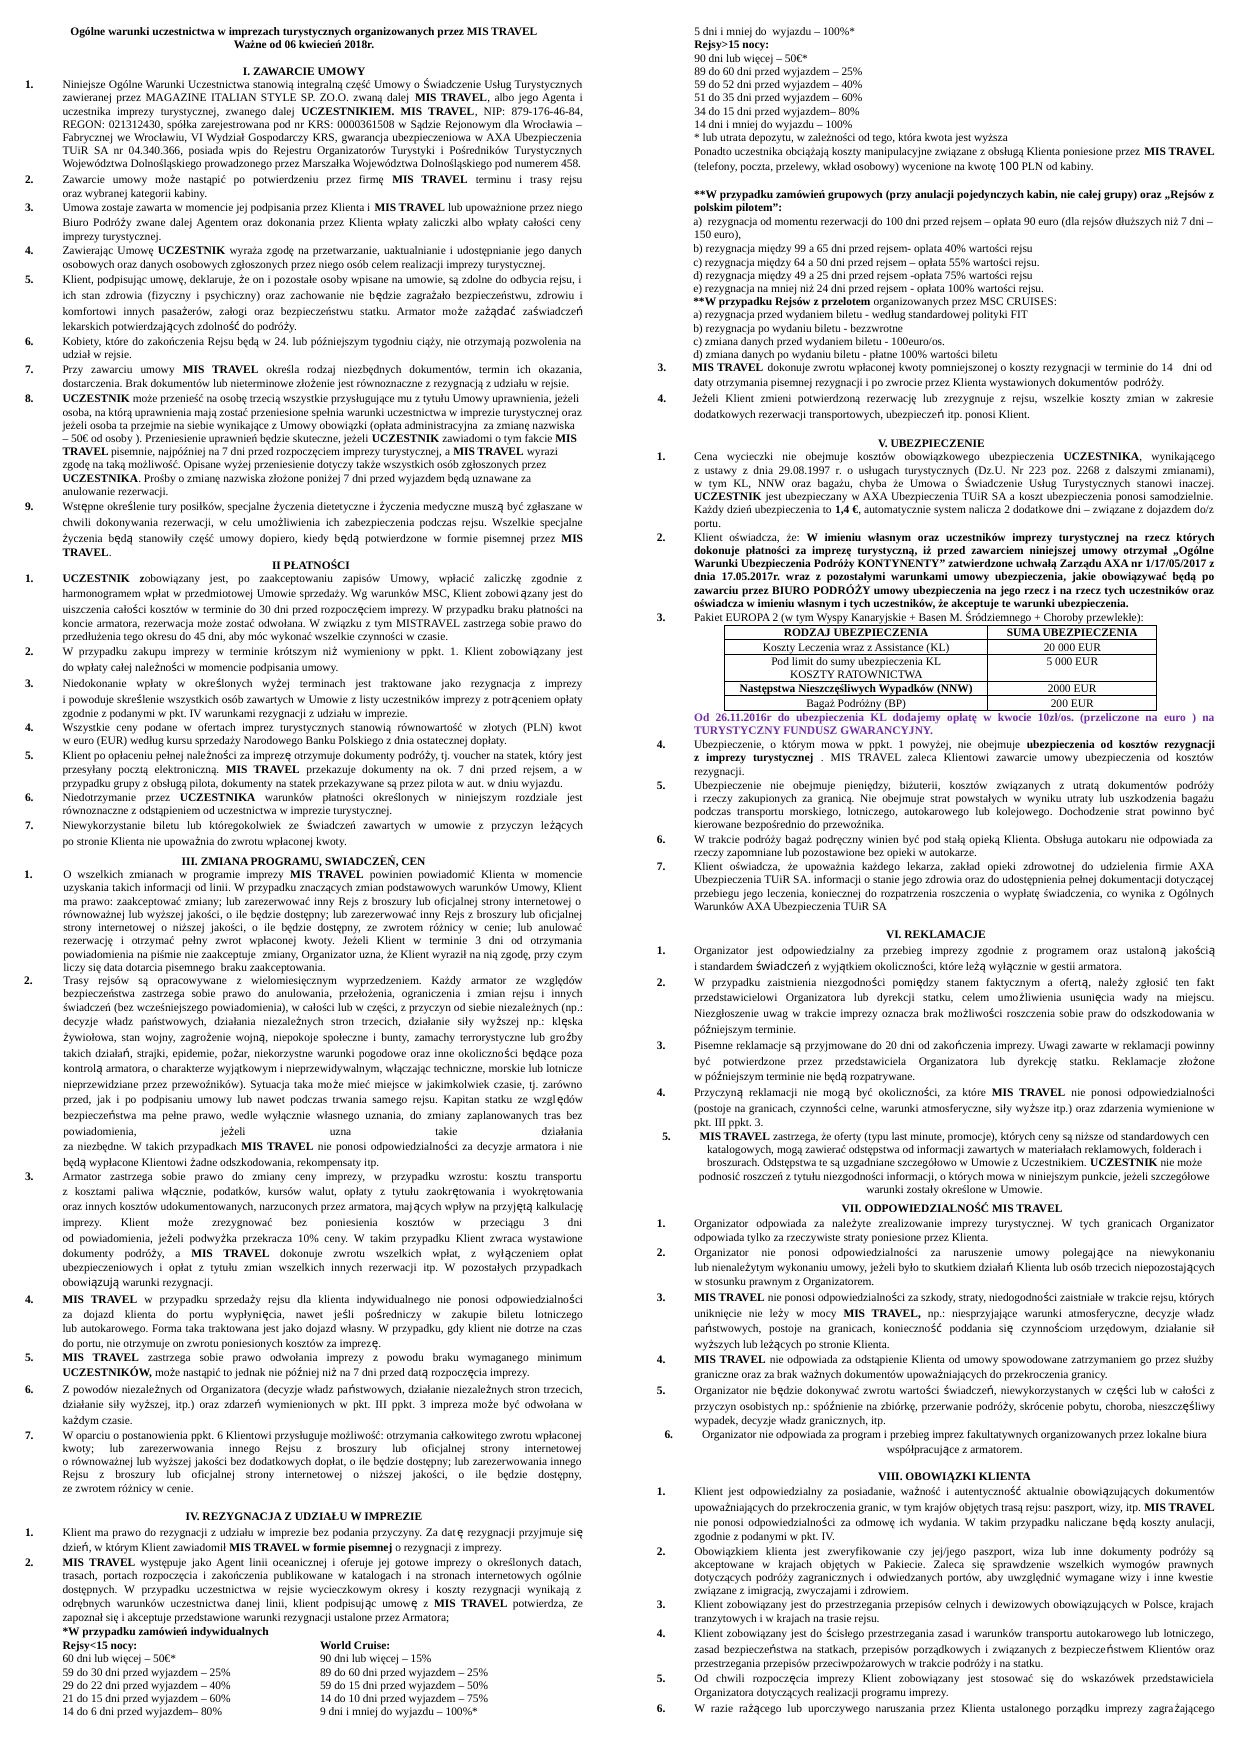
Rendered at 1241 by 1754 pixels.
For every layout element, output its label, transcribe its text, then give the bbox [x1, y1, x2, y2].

text Rejsy<15 nocy: World Cruise: [62, 1639, 583, 1652]
list Trasy rejsów są opracowywane z wielomiesięcznym wyprzedzeniem. Każdy armator ze względów bezpieczeństwa zastrzega sobie prawo do anulowania, przełożenia, ograniczenia i zmian rejsu i innych świadczeń (bez wcześniejszego powiadomienia), w całości lub w części, z przyczyn od siebie niezależnych (np.: decyzje władz państwowych, działania niezależnych stron trzecich, działanie siły wyższej np.: klęska żywiołowa, stan wojny, zagrożenie wojną, niepokoje społeczne i bunty, zamachy terrorystyczne lub groźby takich działań, strajki, epidemie, pożar, niekorzystne warunki pogodowe oraz inne okoliczności będące poza kontrolą armatora, o charakterze wyjątkowym i nieprzewidywalnym, włączając techniczne, morskie lub lotnicze nieprzewidziane przez przewoźników). Sytuacja taka może mieć miejsce w jakimkolwiek czasie, tj. zarówno przed, jak i po podpisaniu umowy lub nawet podczas trwania samego rejsu. Kapitan statku ze względów bezpieczeństwa ma pełne prawo, wedle wyłącznie własnego uznania, do zmiany zaplanowanych tras bez powiadomienia, jeżeli uzna takie działania za niezbędne. W takich przypadkach MIS TRAVEL nie ponosi odpowiedzialności za decyzje armatora i nie będą wypłacone Klientowi żadne odszkodowania, rekompensaty itp. [24, 974, 583, 1170]
list Ubezpieczenie nie obejmuje pieniędzy, biżuterii, kosztów związanych z utratą dokumentów podróży i rzeczy zakupionych za granicą. Nie obejmuje strat powstałych w wyniku utraty lub uszkodzenia bagażu podczas transportu morskiego, lotniczego, autokarowego lub kolejowego. Dochodzenie strat powinno być kierowane bezpośrednio do przewoźnika. [657, 778, 1215, 831]
text * lub utrata depozytu, w zależności od tego, która kwota jest wyższa [657, 131, 1215, 144]
list MIS TRAVEL występuje jako Agent linii oceanicznej i oferuje jej gotowe imprezy o określonych datach, trasach, portach rozpoczęcia i zakończenia publikowane w katalogach i na stronach internetowych ogólnie dostępnych. W przypadku uczestnictwa w rejsie wycieczkowym okresy i koszty rezygnacji wynikają z odrębnych warunków uczestnictwa danej linii, klient podpisując umowę z MIS TRAVEL potwierdza, ze zapoznał się i akceptuje przedstawione warunki rezygnacji ustalone przez Armatora; [25, 1556, 583, 1624]
list Klient zobowiązany jest do ścisłego przestrzegania zasad i warunków transportu autokarowego lub lotniczego, zasad bezpieczeństwa na statkach, przepisów porządkowych i związanych z bezpieczeństwem Klientów oraz przestrzegania przepisów przeciwpożarowych w trakcie podróży i na statku. [657, 1625, 1215, 1670]
list MIS TRAVEL nie ponosi odpowiedzialności za szkody, straty, niedogodności zaistniałe w trakcie rejsu, których uniknięcie nie leży w mocy MIS TRAVEL, np.: niesprzyjające warunki atmosferyczne, decyzje władz państwowych, postoje na granicach, konieczność poddania się czynnościom urzędowym, działanie sił wyższych lub leżących po stronie Klienta. [657, 1289, 1215, 1352]
text 4. Jeżeli Klient zmieni potwierdzoną rezerwację lub zrezygnuje z rejsu, wszelkie koszty zmian w zakresie dodatkowych rezerwacji transportowych, ubezpieczeń itp. ponosi Klient. [657, 391, 1214, 422]
list Zawarcie umowy może nastąpić po potwierdzeniu przez firmę MIS TRAVEL terminu i trasy rejsu oraz wybranej kategorii kabiny. [25, 171, 583, 200]
text Rejsy>15 nocy: [694, 38, 1215, 51]
text 89 do 60 dni przed wyjazdem – 25% [694, 64, 1215, 78]
text III. ZMIANA PROGRAMU, SWIADCZEŃ, CEN [24, 848, 583, 868]
list Pisemne reklamacje są przyjmowane do 20 dni od zakończenia imprezy. Uwagi zawarte w reklamacji powinny być potwierdzone przez przedstawiciela Organizatora lub dyrekcję statku. Reklamacje złożone w późniejszym terminie nie będą rozpatrywane. [657, 1037, 1215, 1084]
table_header SUMA UBEZPIECZENIA [988, 626, 1156, 639]
list UCZESTNIK zobowiązany jest, po zaakceptowaniu zapisów Umowy, wpłacić zaliczkę zgodnie z harmonogramem wpłat w przedmiotowej Umowie sprzedaży. Wg warunków MSC, Klient zobowiązany jest do uiszczenia całości kosztów w terminie do 30 dni przed rozpoczęciem imprezy. W przypadku braku płatności na koncie armatora, rezerwacja może zostać odwołana. W związku z tym MISTRAVEL zastrzega sobie prawo do przedłużenia tego okresu do 45 dni, aby móc wykonać wszelkie czynności w czasie. [25, 572, 583, 643]
text 59 do 52 dni przed wyjazdem – 40% [694, 78, 1215, 91]
list Klient oświadcza, że: W imieniu własnym oraz uczestników imprezy turystycznej na rzecz których dokonuje płatności za imprezę turystyczną, iż przed zawarciem niniejszej umowy otrzymał „Ogólne Warunki Ubezpieczenia Podróży KONTYNENTY” zatwierdzone uchwałą Zarządu AXA nr 1/17/05/2017 z dnia 17.05.2017r. wraz z pozostałymi warunkami umowy ubezpieczenia, jakie obowiązywać będą po zawarciu przez BIURO PODRÓŻY umowy ubezpieczenia na jego rzecz i na rzecz tych uczestników oraz oświadcza w imieniu własnym i tych uczestników, że akceptuje te warunki ubezpieczenia. [657, 530, 1215, 610]
list Przy zawarciu umowy MIS TRAVEL określa rodzaj niezbędnych dokumentów, termin ich okazania, dostarczenia. Brak dokumentów lub nieterminowe złożenie jest równoznaczne z rezygnacją z udziału w rejsie. [25, 362, 583, 391]
text IV. REZYGNACJA Z UDZIAŁU W IMPREZIE [25, 1510, 583, 1523]
list Organizator jest odpowiedzialny za przebieg imprezy zgodnie z programem oraz ustaloną jakością i standardem świadczeń z wyjątkiem okoliczności, które leżą wyłącznie w gestii armatora. [657, 942, 1215, 973]
text c) rezygnacja między 64 a 50 dni przed rejsem – opłata 55% wartości rejsu. [693, 255, 1215, 268]
text Ogólne warunki uczestnictwa w imprezach turystycznych organizowanych przez MIS TRAVEL [25, 25, 583, 38]
text a) rezygnacja od momentu rezerwacji do 100 dni przed rejsem – opłata 90 euro (dla rejsów dłuższych niż 7 dni – 150 euro), [693, 215, 1215, 241]
list W trakcie podróży bagaż podręczny winien być pod stałą opieką Klienta. Obsługa autokaru nie odpowiada za rzeczy zapomniane lub pozostawione bez opieki w autokarze. [657, 832, 1215, 859]
text e) rezygnacja na mniej niż 24 dni przed rejsem - opłata 100% wartości rejsu. [693, 282, 1215, 295]
list Cena wycieczki nie obejmuje kosztów obowiązkowego ubezpieczenia UCZESTNIKA, wynikającego z ustawy z dnia 29.08.1997 r. o usługach turystycznych (Dz.U. Nr 223 poz. 2268 z dalszymi zmianami), w tym KL, NNW oraz bagażu, chyba że Umowa o Świadczenie Usług Turystycznych stanowi inaczej. UCZESTNIK jest ubezpieczany w AXA Ubezpieczenia TUiR SA a koszt ubezpieczenia ponosi samodzielnie. Każdy dzień ubezpieczenia to 1,4 €, automatycznie system nalicza 2 dodatkowe dni – związane z dojazdem do/z portu. [657, 450, 1215, 529]
text 29 do 22 dni przed wyjazdem – 40% 59 do 15 dni przed wyjazdem – 50% [62, 1678, 583, 1692]
list Klient, podpisując umowę, deklaruje, że on i pozostałe osoby wpisane na umowie, są zdolne do odbycia rejsu, i ich stan zdrowia (fizyczny i psychiczny) oraz zachowanie nie będzie zagrażało bezpieczeństwu, zdrowiu i komfortowi innych pasażerów, załogi oraz bezpieczeństwu statku. Armator może zażądać zaświadczeń lekarskich potwierdzających zdolność do podróży. [25, 271, 583, 334]
list W oparciu o postanowienia ppkt. 6 Klientowi przysługuje możliwość: otrzymania całkowitego zwrotu wpłaconej kwoty; lub zarezerwowania innego Rejsu z broszury lub oficjalnej strony internetowej o równoważnej lub wyższej jakości bez dodatkowych dopłat, o ile będzie dostępny; lub zarezerwowania innego Rejsu z broszury lub oficjalnej strony internetowej o niższej jakości, o ile będzie dostępny, ze zwrotem różnicy w cenie. [25, 1428, 583, 1495]
text VI. REKLAMACJE [657, 928, 1215, 941]
list Niedotrzymanie przez UCZESTNIKA warunków płatności określonych w niniejszym rozdziale jest równoznaczne z odstąpieniem od uczestnictwa w imprezie turystycznej. [25, 790, 583, 817]
list Organizator nie ponosi odpowiedzialności za naruszenie umowy polegające na niewykonaniu lub nienależytym wykonaniu umowy, jeżeli było to skutkiem działań Klienta lub osób trzecich niepozostających w stosunku prawnym z Organizatorem. [657, 1244, 1215, 1288]
list UCZESTNIK może przenieść na osobę trzecią wszystkie przysługujące mu z tytułu Umowy uprawnienia, jeżeli osoba, na którą uprawnienia mają zostać przeniesione spełnia warunki uczestnictwa w imprezie turystycznej oraz jeżeli osoba ta przejmie na siebie wynikające z Umowy obowiązki (opłata administracyjna za zmianę nazwiska – 50€ od osoby ). Przeniesienie uprawnień będzie skuteczne, jeżeli UCZESTNIK zawiadomi o tym fakcie MIS TRAVEL pisemnie, najpóźniej na 7 dni przed rozpoczęciem imprezy turystycznej, a MIS TRAVEL wyrazi zgodę na taką możliwość. Opisane wyżej przeniesienie dotyczy także wszystkich osób zgłoszonych przez UCZESTNIKA. Prośby o zmianę nazwiska złożone poniżej 7 dni przed wyjazdem będą uznawane za anulowanie rezerwacji. [25, 392, 583, 498]
list W przypadku zakupu imprezy w terminie krótszym niż wymieniony w ppkt. 1. Klient zobowiązany jest do wpłaty całej należności w momencie podpisania umowy. [25, 643, 583, 675]
list Ubezpieczenie, o którym mowa w ppkt. 1 powyżej, nie obejmuje ubezpieczenia od kosztów rezygnacji z imprezy turystycznej . MIS TRAVEL zaleca Klientowi zawarcie umowy ubezpieczenia od kosztów rezygnacji. [657, 738, 1215, 778]
list Klient ma prawo do rezygnacji z udziału w imprezie bez podania przyczyny. Za datę rezygnacji przyjmuje się dzień, w którym Klient zawiadomił MIS TRAVEL w formie pisemnej o rezygnacji z imprezy. [25, 1524, 583, 1555]
text 14 dni i mniej do wyjazdu – 100% [694, 117, 1215, 131]
list Pakiet EUROPA 2 (w tym Wyspy Kanaryjskie + Basen M. Śródziemnego + Choroby przewlekłe): [657, 611, 1215, 624]
list Klient zobowiązany jest do przestrzegania przepisów celnych i dewizowych obowiązujących w Polsce, krajach tranzytowych i w krajach na trasie rejsu. [657, 1598, 1215, 1624]
table_cell Pod limit do sumy ubezpieczenia KL KOSZTY RATOWNICTWA [725, 655, 987, 681]
list W przypadku zaistnienia niezgodności pomiędzy stanem faktycznym a ofertą, należy zgłosić ten fakt przedstawicielowi Organizatora lub dyrekcji statku, celem umożliwienia usunięcia wady na miejscu. Niezgłoszenie uwag w trakcie imprezy oznacza brak możliwości roszczenia sobie praw do odszkodowania w późniejszym terminie. [657, 974, 1215, 1036]
text VII. ODPOWIEDZIALNOŚĆ MIS TRAVEL [841, 1202, 1215, 1215]
text b) rezygnacja po wydaniu biletu - bezzwrotne [693, 321, 1215, 334]
text 90 dni lub więcej – 50€* [694, 51, 1215, 64]
list Umowa zostaje zawarta w momencie jej podpisania przez Klienta i MIS TRAVEL lub upoważnione przez niego Biuro Podróży zwane dalej Agentem oraz dokonania przez Klienta wpłaty zaliczki albo wpłaty całości ceny imprezy turystycznej. [25, 201, 583, 243]
text 51 do 35 dni przed wyjazdem – 60% [694, 91, 1215, 104]
table_cell 2000 EUR [988, 682, 1156, 695]
list Obowiązkiem klienta jest zweryfikowanie czy jej/jego paszport, wiza lub inne dokumenty podróży są akceptowane w krajach objętych w Pakiecie. Zaleca się sprawdzenie wszelkich wymogów prawnych dotyczących podróży zagranicznych i odwiedzanych portów, aby uwzględnić wymagane wizy i inne kwestie związane z imigracją, zwyczajami i zdrowiem. [657, 1544, 1215, 1597]
text Ważne od 06 kwiecień 2018r. [25, 38, 583, 51]
list MIS TRAVEL w przypadku sprzedaży rejsu dla klienta indywidualnego nie ponosi odpowiedzialności za dojazd klienta do portu wypłynięcia, nawet jeśli pośredniczy w zakupie biletu lotniczego lub autokarowego. Forma taka traktowana jest jako dojazd własny. W przypadku, gdy klient nie dotrze na czas do portu, nie otrzymuje on zwrotu poniesionych kosztów za imprezę. [25, 1291, 583, 1351]
text **W przypadku zamówień grupowych (przy anulacji pojedynczych kabin, nie całej grupy) oraz „Rejsów z polskim pilotem”: [694, 188, 1215, 214]
table_header RODZAJ UBEZPIECZENIA [725, 626, 987, 639]
table_cell 200 EUR [988, 696, 1156, 709]
text V. UBEZPIECZENIE [841, 436, 1214, 449]
list Przyczyną reklamacji nie mogą być okoliczności, za które MIS TRAVEL nie ponosi odpowiedzialności (postoje na granicach, czynności celne, warunki atmosferyczne, siły wyższe itp.) oraz zdarzenia wymienione w pkt. III ppkt. 3. [657, 1084, 1215, 1129]
text II PŁATNOŚCI [62, 559, 583, 572]
list Niewykorzystanie biletu lub któregokolwiek ze świadczeń zawartych w umowie z przyczyn leżących po stronie Klienta nie upoważnia do zwrotu wpłaconej kwoty. [25, 817, 583, 848]
list Klient oświadcza, że upoważnia każdego lekarza, zakład opieki zdrowotnej do udzielenia firmie AXA Ubezpieczenia TUiR SA. informacji o stanie jego zdrowia oraz do udostępnienia pełnej dokumentacji dotyczącej przebiegu jego leczenia, koniecznej do rozpatrzenia roszczenia o wypłatę świadczenia, co wynika z Ogólnych Warunków AXA Ubezpieczenia TUiR SA [657, 860, 1215, 913]
text Od 26.11.2016r do ubezpieczenia KL dodajemy opłatę w kwocie 10zł/os. (przeliczone na euro ) na TURYSTYCZNY FUNDUSZ GWARANCYJNY. [694, 711, 1215, 737]
text 14 do 6 dni przed wyjazdem– 80% 9 dni i mniej do wyjazdu – 100%* [62, 1705, 583, 1718]
list Kobiety, które do zakończenia Rejsu będą w 24. lub późniejszym tygodniu ciąży, nie otrzymają pozwolenia na udział w rejsie. [25, 335, 583, 361]
table_cell Następstwa Nieszczęśliwych Wypadków (NNW) [725, 682, 987, 695]
text d) rezygnacja między 49 a 25 dni przed rejsem -opłata 75% wartości rejsu [693, 268, 1215, 282]
list Niedokonanie wpłaty w określonych wyżej terminach jest traktowane jako rezygnacja z imprezy i powoduje skreślenie wszystkich osób zawartych w Umowie z listy uczestników imprezy z potrąceniem opłaty zgodnie z podanymi w pkt. IV warunkami rezygnacji z udziału w imprezie. [25, 675, 583, 720]
list Klient po opłaceniu pełnej należności za imprezę otrzymuje dokumenty podróży, tj. voucher na statek, który jest przesyłany pocztą elektroniczną. MIS TRAVEL przekazuje dokumenty na ok. 7 dni przed rejsem, a w przypadku grupy z obsługą pilota, dokumenty na statek przekazywane są przez pilota w aut. w dniu wyjazdu. [25, 747, 583, 789]
text VIII. OBOWIĄZKI KLIENTA [842, 1470, 1215, 1483]
text 60 dni lub więcej – 50€* 90 dni lub więcej – 15% [62, 1652, 583, 1665]
text a) rezygnacja przed wydaniem biletu - według standardowej polityki FIT [693, 308, 1215, 321]
text 5 dni i mniej do wyjazdu – 100%* [694, 25, 1215, 38]
list Organizator nie będzie dokonywać zwrotu wartości świadczeń, niewykorzystanych w części lub w całości z przyczyn osobistych np.: spóźnienie na zbiórkę, przerwanie podróży, skrócenie pobytu, choroba, nieszczęśliwy wypadek, decyzje władz granicznych, itp. [657, 1382, 1215, 1427]
list MIS TRAVEL zastrzega sobie prawo odwołania imprezy z powodu braku wymaganego minimum UCZESTNIKÓW, może nastąpić to jednak nie później niż na 7 dni przed datą rozpoczęcia imprezy. [25, 1351, 583, 1380]
text 3. MIS TRAVEL dokonuje zwrotu wpłaconej kwoty pomniejszonej o koszty rezygnacji w terminie do 14 dni od daty otrzymania pisemnej rezygnacji i po zwrocie przez Klienta wystawionych dokumentów podróży. [657, 361, 1214, 390]
list MIS TRAVEL zastrzega, że oferty (typu last minute, promocje), których ceny są niższe od standardowych cen katalogowych, mogą zawierać odstępstwa od informacji zawartych w materiałach reklamowych, folderach i broszurach. Odstępstwa te są uzgadniane szczegółowo w Umowie z Uczestnikiem. UCZESTNIK nie może podnosić roszczeń z tytułu niezgodności informacji, o których mowa w niniejszym punkcie, jeżeli szczegółowe warunki zostały określone w Umowie. [657, 1129, 1215, 1196]
text 21 do 15 dni przed wyjazdem – 60% 14 do 10 dni przed wyjazdem – 75% [62, 1692, 583, 1705]
text *W przypadku zamówień indywidualnych [62, 1625, 583, 1638]
text I. ZAWARCIE UMOWY [25, 64, 583, 78]
list Organizator odpowiada za należyte zrealizowanie imprezy turystycznej. W tych granicach Organizator odpowiada tylko za rzeczywiste straty poniesione przez Klienta. [657, 1215, 1215, 1244]
table_cell 5 000 EUR [988, 655, 1156, 681]
text **W przypadku Rejsów z przelotem organizowanych przez MSC CRUISES: [693, 295, 1215, 308]
text b) rezygnacja między 99 a 65 dni przed rejsem- oplata 40% wartości rejsu [693, 242, 1215, 255]
list Wszystkie ceny podane w ofertach imprez turystycznych stanowią równowartość w złotych (PLN) kwot w euro (EUR) według kursu sprzedaży Narodowego Banku Polskiego z dnia ostatecznej dopłaty. [25, 720, 583, 747]
list Z powodów niezależnych od Organizatora (decyzje władz państwowych, działanie niezależnych stron trzecich, działanie siły wyższej, itp.) oraz zdarzeń wymienionych w pkt. III ppkt. 3 impreza może być odwołana w każdym czasie. [25, 1381, 583, 1428]
text 59 do 30 dni przed wyjazdem – 25% 89 do 60 dni przed wyjazdem – 25% [62, 1665, 583, 1678]
text c) zmiana danych przed wydaniem biletu - 100euro/os. [693, 334, 1215, 348]
text 34 do 15 dni przed wyjazdem– 80% [694, 104, 1215, 117]
list O wszelkich zmianach w programie imprezy MIS TRAVEL powinien powiadomić Klienta w momencie uzyskania takich informacji od linii. W przypadku znaczących zmian podstawowych warunków Umowy, Klient ma prawo: zaakceptować zmiany; lub zarezerwować inny Rejs z broszury lub oficjalnej strony internetowej o równoważnej lub wyższej jakości, o ile będzie dostępny; lub zarezerwować inny Rejs z broszury lub oficjalnej strony internetowej o niższej jakości, o ile będzie dostępny, ze zwrotem różnicy w cenie; lub anulować rezerwację i otrzymać pełny zwrot wpłaconej kwoty. Jeżeli Klient w terminie 3 dni od otrzymania powiadomienia na piśmie nie zaakceptuje zmiany, Organizator uzna, że Klient wyraził na nią zgodę, przy czym liczy się data dotarcia pisemnego braku zaakceptowania. [24, 868, 583, 974]
table_cell Bagaż Podróżny (BP) [725, 696, 987, 709]
text d) zmiana danych po wydaniu biletu - płatne 100% wartości biletu [693, 348, 1215, 361]
list Od chwili rozpoczęcia imprezy Klient zobowiązany jest stosować się do wskazówek przedstawiciela Organizatora dotyczących realizacji programu imprezy. [657, 1670, 1215, 1699]
list Organizator nie odpowiada za program i przebieg imprez fakultatywnych organizowanych przez lokalne biura współpracujące z armatorem. [657, 1428, 1215, 1457]
list Klient jest odpowiedzialny za posiadanie, ważność i autentyczność aktualnie obowiązujących dokumentów upoważniających do przekroczenia granic, w tym krajów objętych trasą rejsu: paszport, wizy, itp. MIS TRAVEL nie ponosi odpowiedzialności za odmowę ich wydania. W takim przypadku naliczane będą koszty anulacji, zgodnie z podanymi w pkt. IV. [657, 1483, 1215, 1543]
list Wstępne określenie tury posiłków, specjalne życzenia dietetyczne i życzenia medyczne muszą być zgłaszane w chwili dokonywania rezerwacji, w celu umożliwienia ich zabezpieczenia podczas rejsu. Wszelkie specjalne życzenia będą stanowiły część umowy dopiero, kiedy będą potwierdzone w formie pisemnej przez MIS TRAVEL. [25, 498, 583, 559]
text Ponadto uczestnika obciążają koszty manipulacyjne związane z obsługą Klienta poniesione przez MIS TRAVEL (telefony, poczta, przelewy, wkład osobowy) wycenione na kwotę 100 PLN od kabiny. [694, 144, 1215, 173]
table_cell Koszty Leczenia wraz z Assistance (KL) [725, 640, 987, 653]
list MIS TRAVEL nie odpowiada za odstąpienie Klienta od umowy spowodowane zatrzymaniem go przez służby graniczne oraz za brak ważnych dokumentów upoważniających do przekroczenia granicy. [657, 1353, 1215, 1381]
list Niniejsze Ogólne Warunki Uczestnictwa stanowią integralną część Umowy o Świadczenie Usług Turystycznych zawieranej przez MAGAZINE ITALIAN STYLE SP. ZO.O. zwaną dalej MIS TRAVEL, albo jego Agenta i uczestnika imprezy turystycznej, zwanego dalej UCZESTNIKIEM. MIS TRAVEL, NIP: 879-176-46-84, REGON: 021312430, spółka zarejestrowana pod nr KRS: 0000361508 w Sądzie Rejonowym dla Wrocławia – Fabrycznej we Wrocławiu, VI Wydział Gospodarczy KRS, gwarancja ubezpieczeniowa w AXA Ubezpieczenia TUiR SA nr 04.340.366, posiada wpis do Rejestru Organizatorów Turystyki i Pośredników Turystycznych Województwa Dolnośląskiego prowadzonego przez Marszałka Województwa Dolnośląskiego pod numerem 458. [25, 78, 583, 170]
list Armator zastrzega sobie prawo do zmiany ceny imprezy, w przypadku wzrostu: kosztu transportu z kosztami paliwa włącznie, podatków, kursów walut, opłaty z tytułu zaokrętowania i wyokrętowania oraz innych kosztów udokumentowanych, narzuconych przez armatora, mających wpływ na przyjętą kalkulację imprezy. Klient może zrezygnować bez poniesienia kosztów w przeciągu 3 dni od powiadomienia, jeżeli podwyżka przekracza 10% ceny. W takim przypadku Klient zwraca wystawione dokumenty podróży, a MIS TRAVEL dokonuje zwrotu wszelkich wpłat, z wyłączeniem opłat ubezpieczeniowych i opłat z tytułu zmian wszelkich innych rezerwacji itp. W pozostałych przypadkach obowiązują warunki rezygnacji. [25, 1170, 583, 1290]
table_cell 20 000 EUR [988, 640, 1156, 653]
list Zawierając Umowę UCZESTNIK wyraża zgodę na przetwarzanie, uaktualnianie i udostępnianie jego danych osobowych oraz danych osobowych zgłoszonych przez niego osób celem realizacji imprezy turystycznej. [25, 244, 583, 271]
